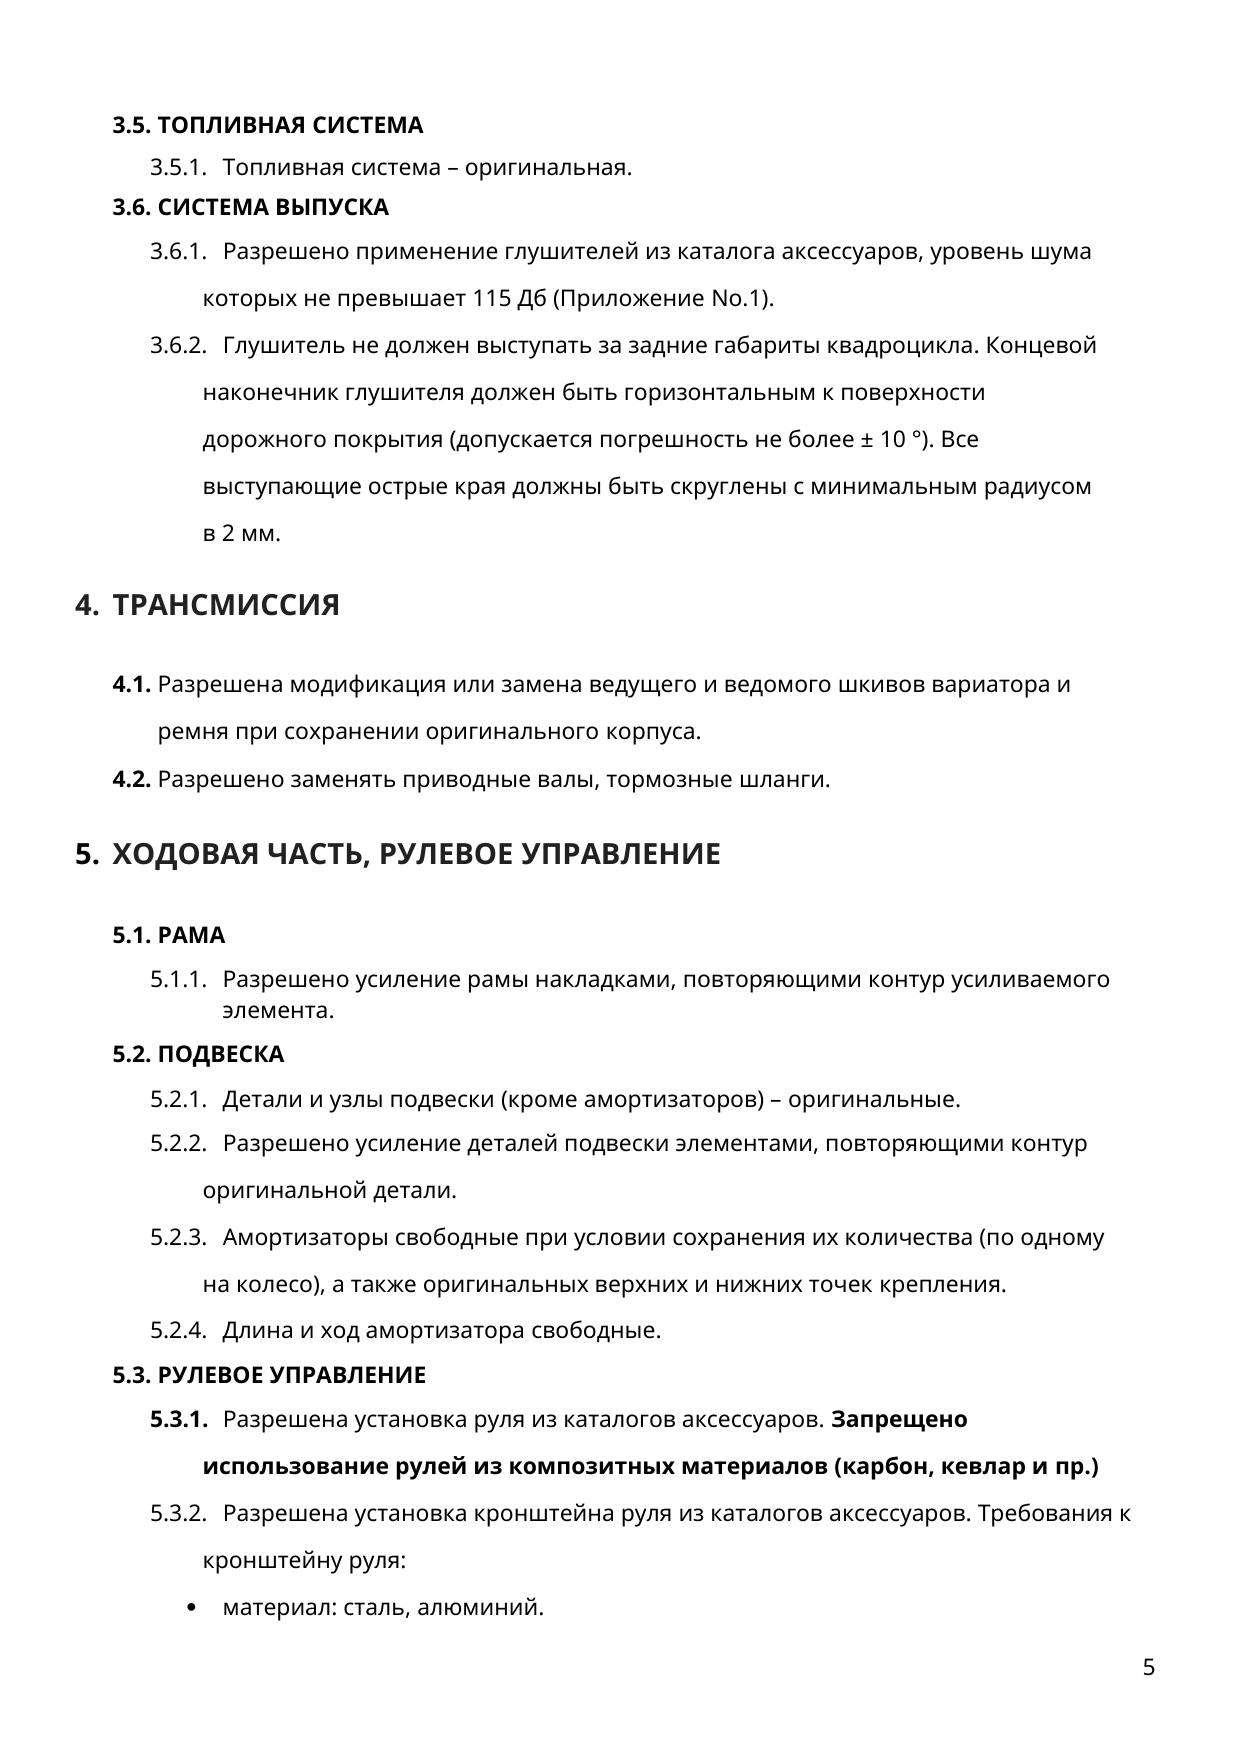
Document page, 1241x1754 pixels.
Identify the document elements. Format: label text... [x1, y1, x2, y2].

list Разрешена модификация или замена ведущего и ведомого шкивов вариатора и ремня при сохранении оригинального корпуса. [112, 668, 1074, 747]
subtitle СИСТЕМА ВЫПУСКА [112, 191, 1198, 222]
subtitle ТРАНСМИССИЯ [75, 584, 1198, 623]
list Длина и ход амортизатора свободные. [150, 1314, 1198, 1346]
subtitle ТОПЛИВНАЯ СИСТЕМА [112, 112, 1198, 138]
list Разрешена установка руля из каталогов аксессуаров. Запрещено использование рулей из композитных материалов (карбон, кевлар и пр.) [150, 1403, 1123, 1481]
list Амортизаторы свободные при условии сохранения их количества (по одному на колесо), а также оригинальных верхних и нижних точек крепления. [150, 1221, 1122, 1299]
list Разрешено применение глушителей из каталога аксессуаров, уровень шума которых не превышает 115 Дб (Приложение No.1). [150, 235, 1102, 313]
list Разрешено усиление рамы накладками, повторяющими контур усиливаемого элемента. [150, 963, 1198, 1025]
subtitle ХОДОВАЯ ЧАСТЬ, РУЛЕВОЕ УПРАВЛЕНИЕ [75, 833, 1198, 873]
list Разрешено заменять приводные валы, тормозные шланги. [112, 762, 1198, 794]
list Разрешена установка кронштейна руля из каталогов аксессуаров. Требования к кронштейну руля: [150, 1497, 1151, 1575]
subtitle РАМА [112, 919, 1198, 950]
list Разрешено усиление деталей подвески элементами, повторяющими контур оригинальной детали. [150, 1127, 1121, 1205]
list Топливная система – оригинальная. [150, 151, 1198, 183]
subtitle ПОДВЕСКА [112, 1038, 1198, 1070]
list Детали и узлы подвески (кроме амортизаторов) – оригинальные. [150, 1083, 1198, 1114]
subtitle РУЛЕВОЕ УПРАВЛЕНИЕ [112, 1359, 1198, 1390]
list Глушитель не должен выступать за задние габариты квадроцикла. Концевой наконечник глушителя должен быть горизонтальным к поверхности дорожного покрытия (допускается погрешность не более ± 10 °). Все выступающие острые края должны быть скруглены с минимальным радиусом в 2 мм. [150, 329, 1103, 548]
list материал: сталь, алюминий. [187, 1591, 1198, 1622]
